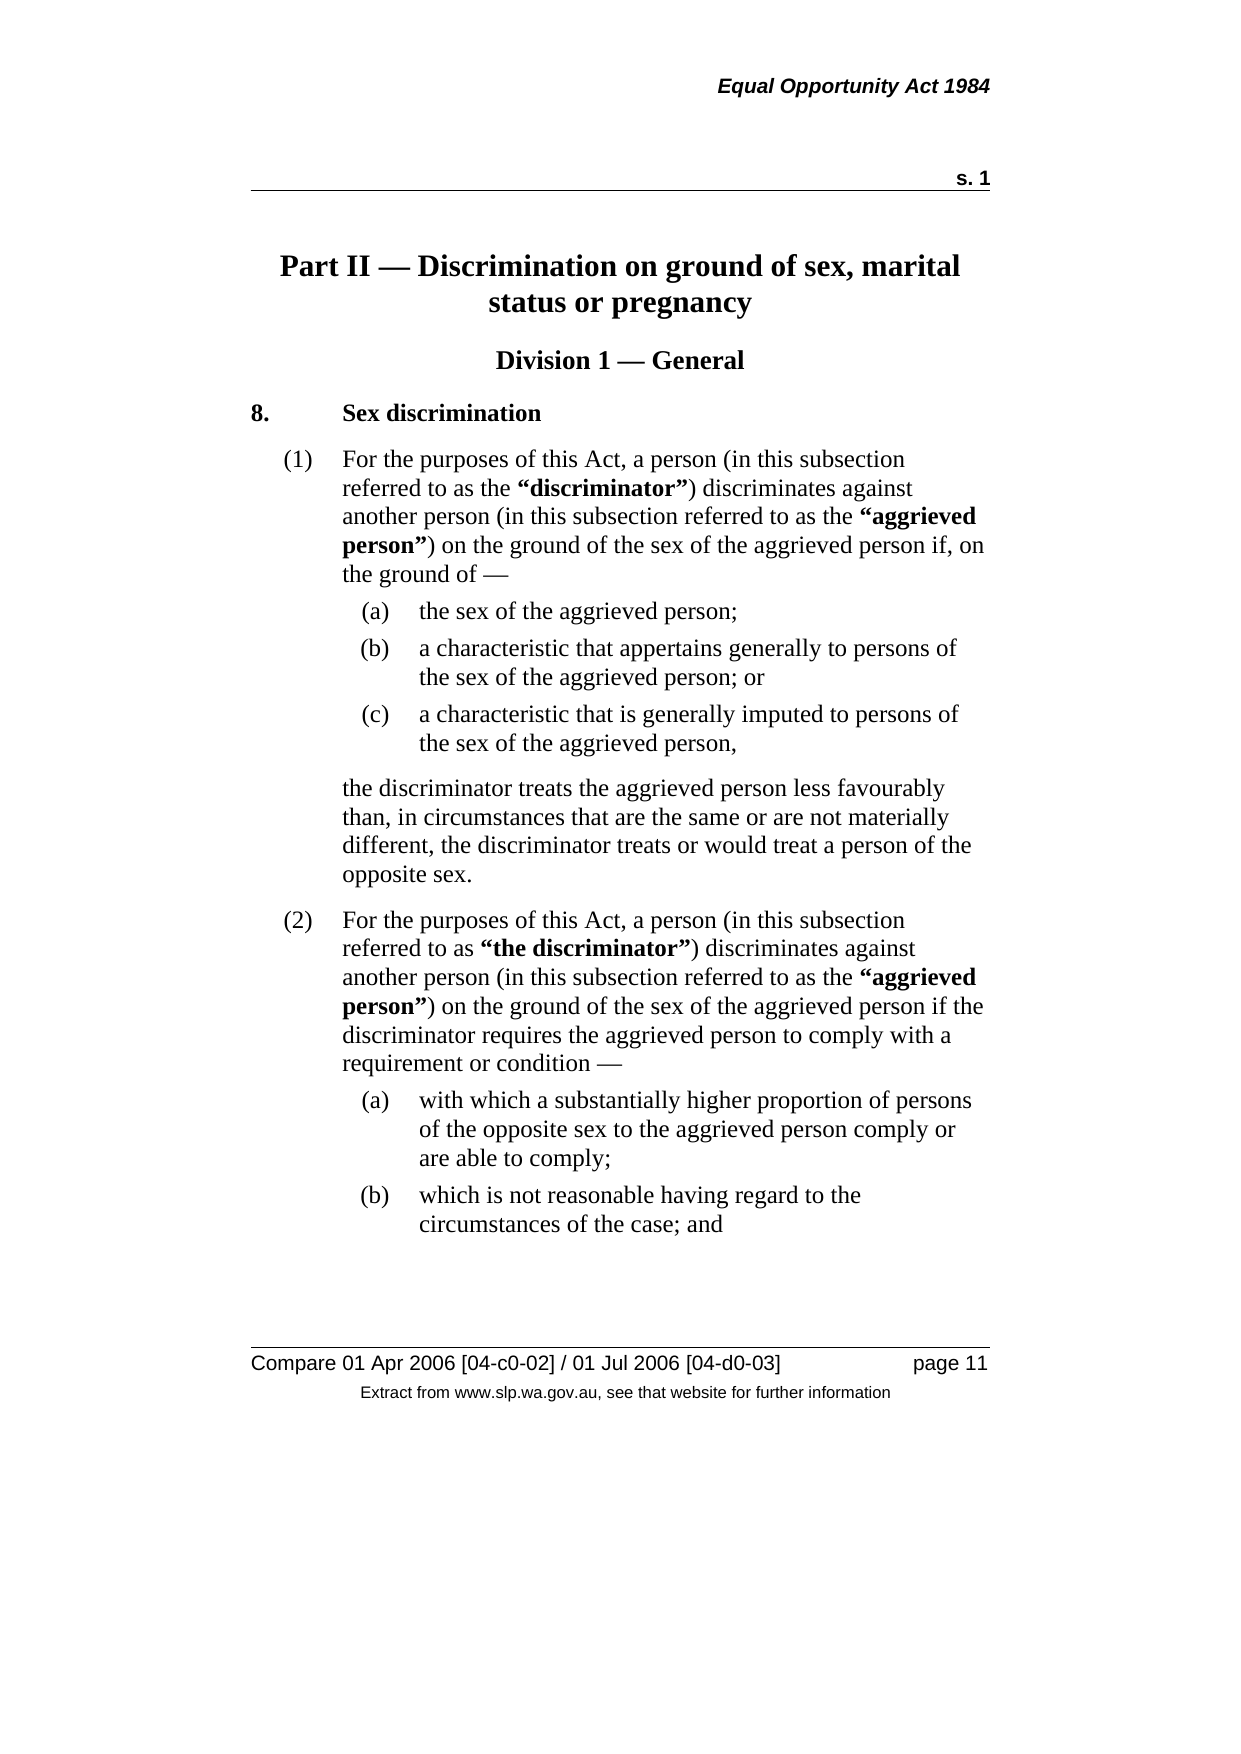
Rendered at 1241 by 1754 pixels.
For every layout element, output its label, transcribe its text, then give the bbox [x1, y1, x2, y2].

text (c) a characteristic that is generally imputed to persons of the sex of the aggrieved person, [251, 699, 990, 756]
subtitle Division 1 — General [251, 344, 990, 376]
text (b) a characteristic that appertains generally to persons of the sex of the aggrieved person; or [251, 633, 990, 691]
text (a) with which a substantially higher proportion of persons of the opposite sex to the aggrieved person comply or are able to comply; [251, 1086, 990, 1172]
text (a) the sex of the aggrieved person; [251, 596, 990, 625]
text (1) For the purposes of this Act, a person (in this subsection referred to as the “discriminator”) discriminates against another person (in this subsection referred to as the “aggrieved person”) on the ground of the sex of the aggrieved person if, on the ground of — [251, 444, 990, 588]
subtitle 8. Sex discrimination [251, 398, 990, 427]
text (2) For the purposes of this Act, a person (in this subsection referred to as “the discriminator”) discriminates against another person (in this subsection referred to as the “aggrieved person”) on the ground of the sex of the aggrieved person if the discriminator requires the aggrieved person to comply with a requirement or condition — [251, 905, 990, 1077]
text the discriminator treats the aggrieved person less favourably than, in circumstances that are the same or are not materially different, the discriminator treats or would treat a person of the opposite sex. [251, 773, 990, 888]
subtitle Part II — Discrimination on ground of sex, marital status or pregnancy [251, 247, 990, 319]
text (b) which is not reasonable having regard to the circumstances of the case; and [251, 1180, 990, 1238]
